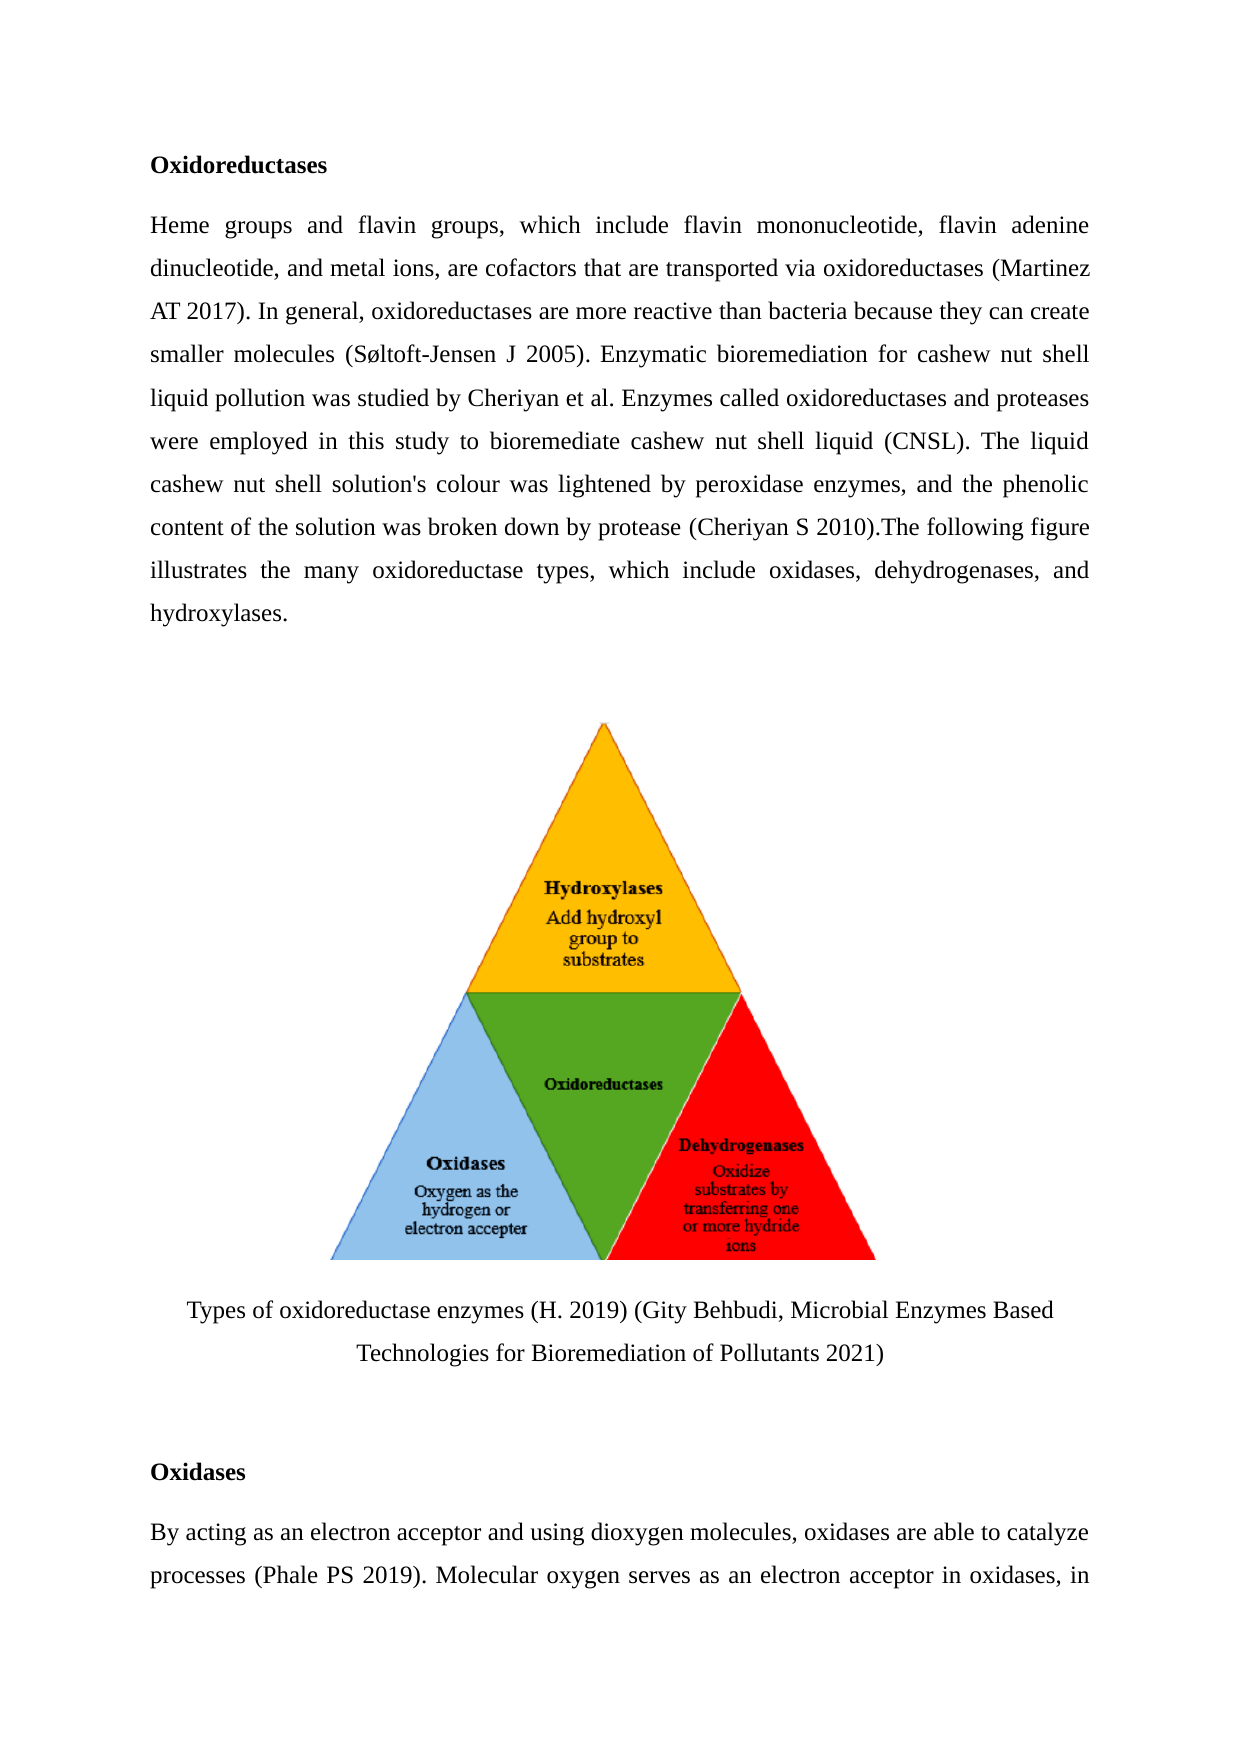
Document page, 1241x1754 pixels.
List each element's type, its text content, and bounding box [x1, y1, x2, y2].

text Oxidoreductases [150, 150, 1090, 179]
picture [314, 701, 926, 1265]
text Heme groups and flavin groups, which include flavin mononucleotide, flavin adenine dinucleotide, and metal ions, are cofactors that are transported via oxidoreductases. In general, oxidoreductases are more reactive than bacteria because they can create smaller molecules. Enzymatic bioremediation for cashew nut shell liquid pollution was studied by Cheriyan et al. Enzymes called oxidoreductases and proteases were employed in this study to bioremediate cashew nut shell liquid (CNSL). The liquid cashew nut shell solution's colour was lightened by peroxidase enzymes, and the phenolic content of the solution was broken down by protease.The following figure illustrates the many oxidoreductase types, which include oxidases, dehydrogenases, and hydroxylases. [150, 210, 1090, 670]
text Oxidases [150, 1457, 1090, 1486]
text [150, 1517, 1090, 1589]
text Types of oxidoreductase enzymes [150, 1295, 1090, 1367]
